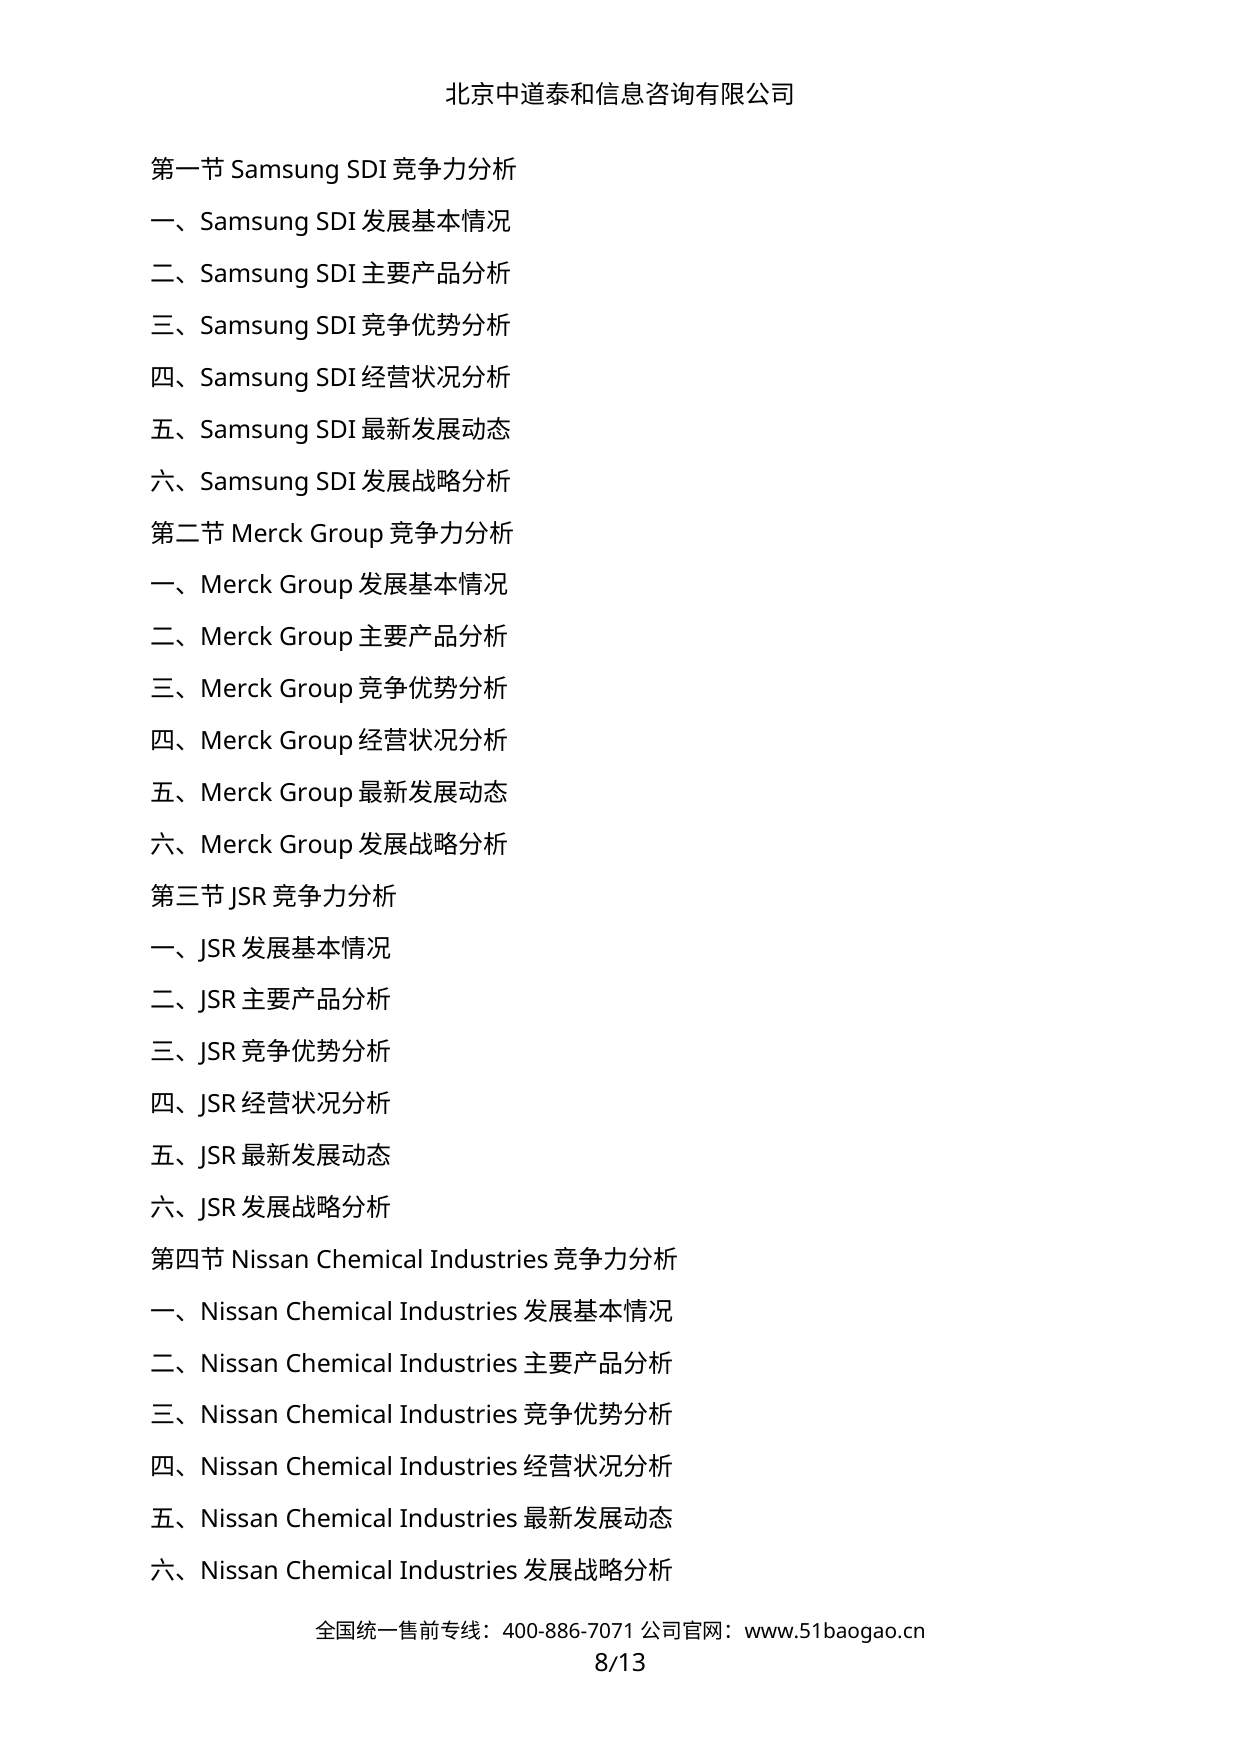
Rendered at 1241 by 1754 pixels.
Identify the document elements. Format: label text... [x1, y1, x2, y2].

text 三、Nissan Chemical Industries竞争优势分析 [150, 1395, 1090, 1431]
text 二、Nissan Chemical Industries主要产品分析 [150, 1343, 1090, 1379]
text 四、Nissan Chemical Industries经营状况分析 [150, 1447, 1090, 1483]
text 六、Samsung SDI发展战略分析 [150, 461, 1090, 497]
text 六、Nissan Chemical Industries发展战略分析 [150, 1551, 1090, 1587]
text 二、Merck Group主要产品分析 [150, 617, 1090, 653]
text 第三节 JSR竞争力分析 [150, 876, 1090, 912]
text 第四节 Nissan Chemical Industries竞争力分析 [150, 1239, 1090, 1276]
text 二、Samsung SDI主要产品分析 [150, 254, 1090, 290]
text 第一节 Samsung SDI竞争力分析 [150, 150, 1090, 186]
text 第二节 Merck Group竞争力分析 [150, 513, 1090, 549]
text 二、JSR主要产品分析 [150, 980, 1090, 1016]
text 四、Merck Group经营状况分析 [150, 721, 1090, 757]
text 一、Nissan Chemical Industries发展基本情况 [150, 1291, 1090, 1327]
text 六、JSR发展战略分析 [150, 1187, 1090, 1224]
text 一、Samsung SDI发展基本情况 [150, 202, 1090, 238]
text 六、Merck Group发展战略分析 [150, 824, 1090, 861]
text 三、Samsung SDI竞争优势分析 [150, 306, 1090, 342]
text 三、Merck Group竞争优势分析 [150, 669, 1090, 705]
text 五、Samsung SDI最新发展动态 [150, 409, 1090, 446]
text 四、Samsung SDI经营状况分析 [150, 357, 1090, 394]
text 四、JSR经营状况分析 [150, 1084, 1090, 1120]
text 三、JSR竞争优势分析 [150, 1032, 1090, 1068]
text 一、JSR发展基本情况 [150, 928, 1090, 964]
text 五、JSR最新发展动态 [150, 1136, 1090, 1172]
text 五、Merck Group最新发展动态 [150, 772, 1090, 809]
text 五、Nissan Chemical Industries最新发展动态 [150, 1499, 1090, 1535]
text 一、Merck Group发展基本情况 [150, 565, 1090, 601]
